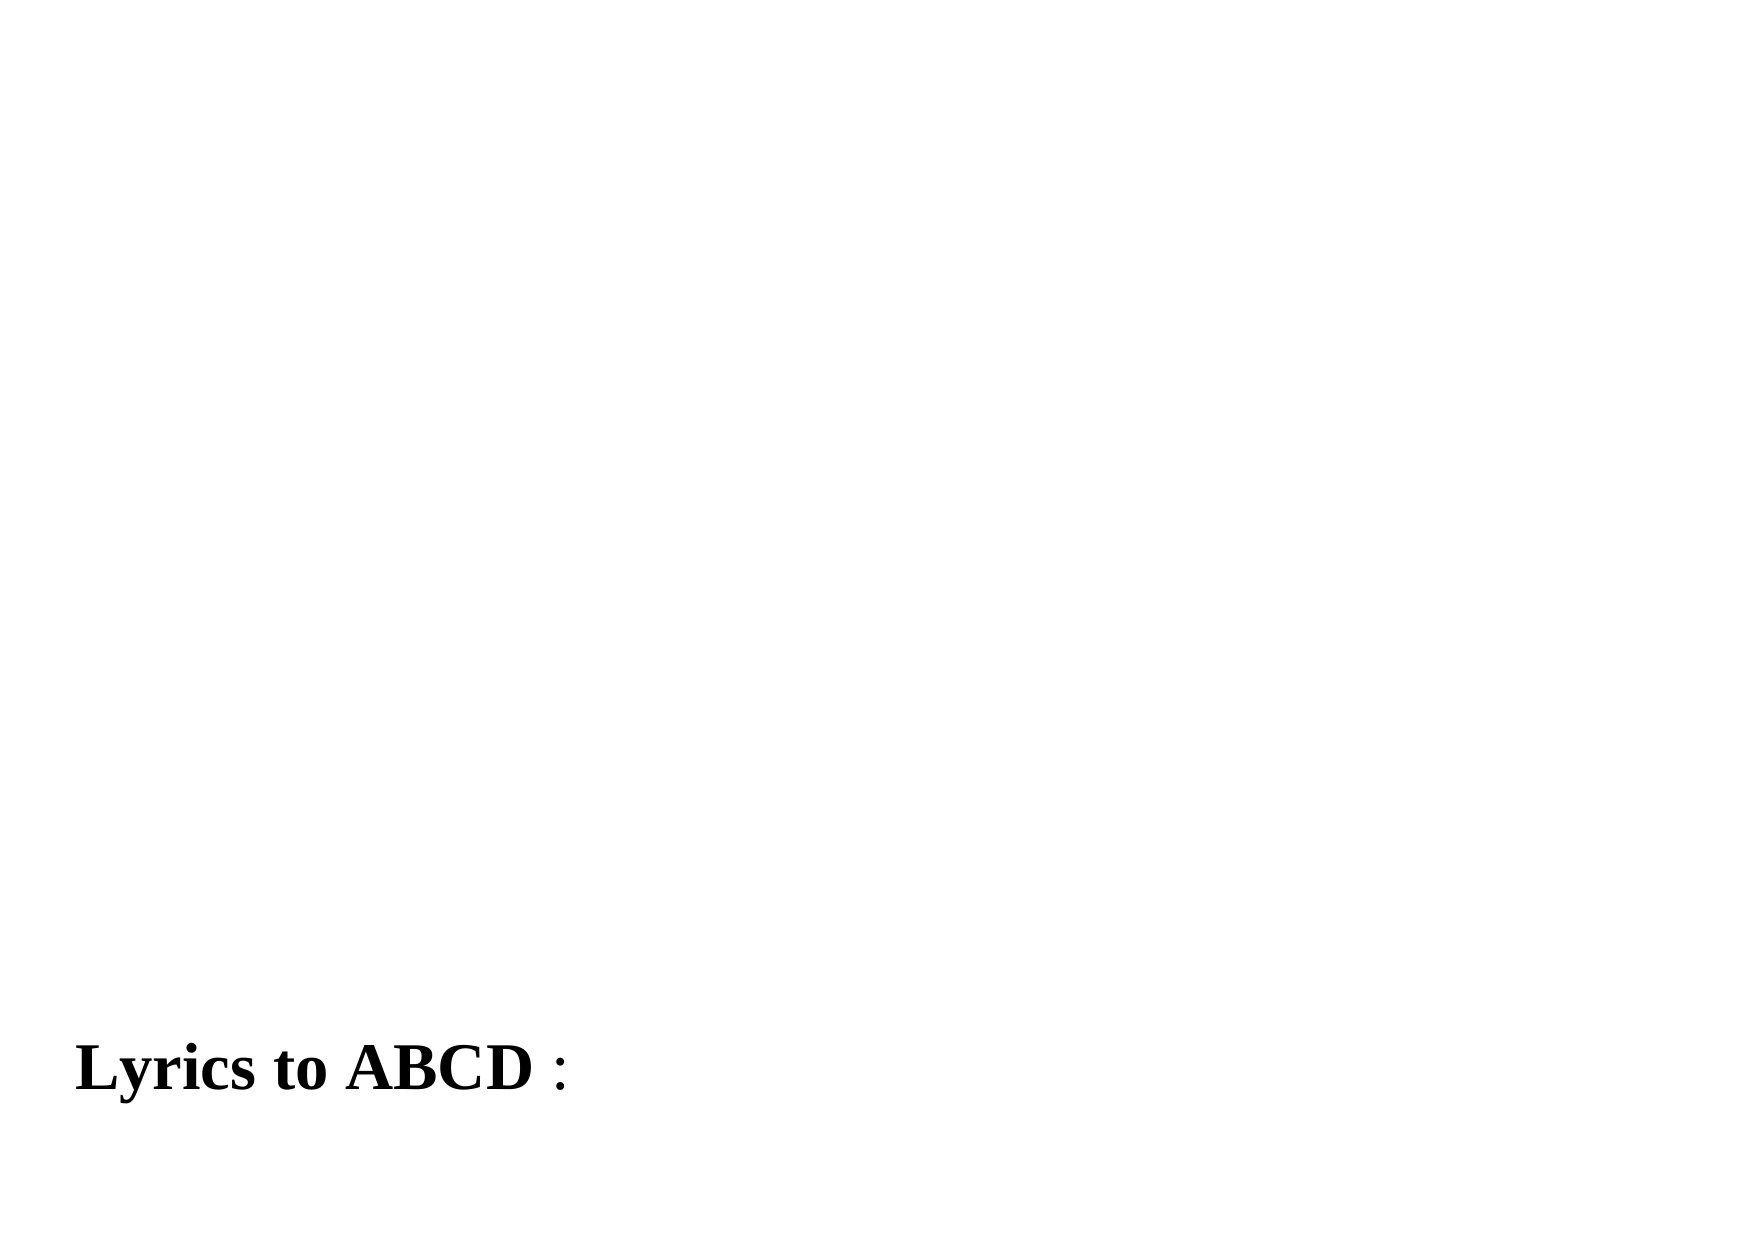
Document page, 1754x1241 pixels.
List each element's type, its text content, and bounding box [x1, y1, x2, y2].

text Lyrics to ABCD : [75, 1027, 1679, 1104]
